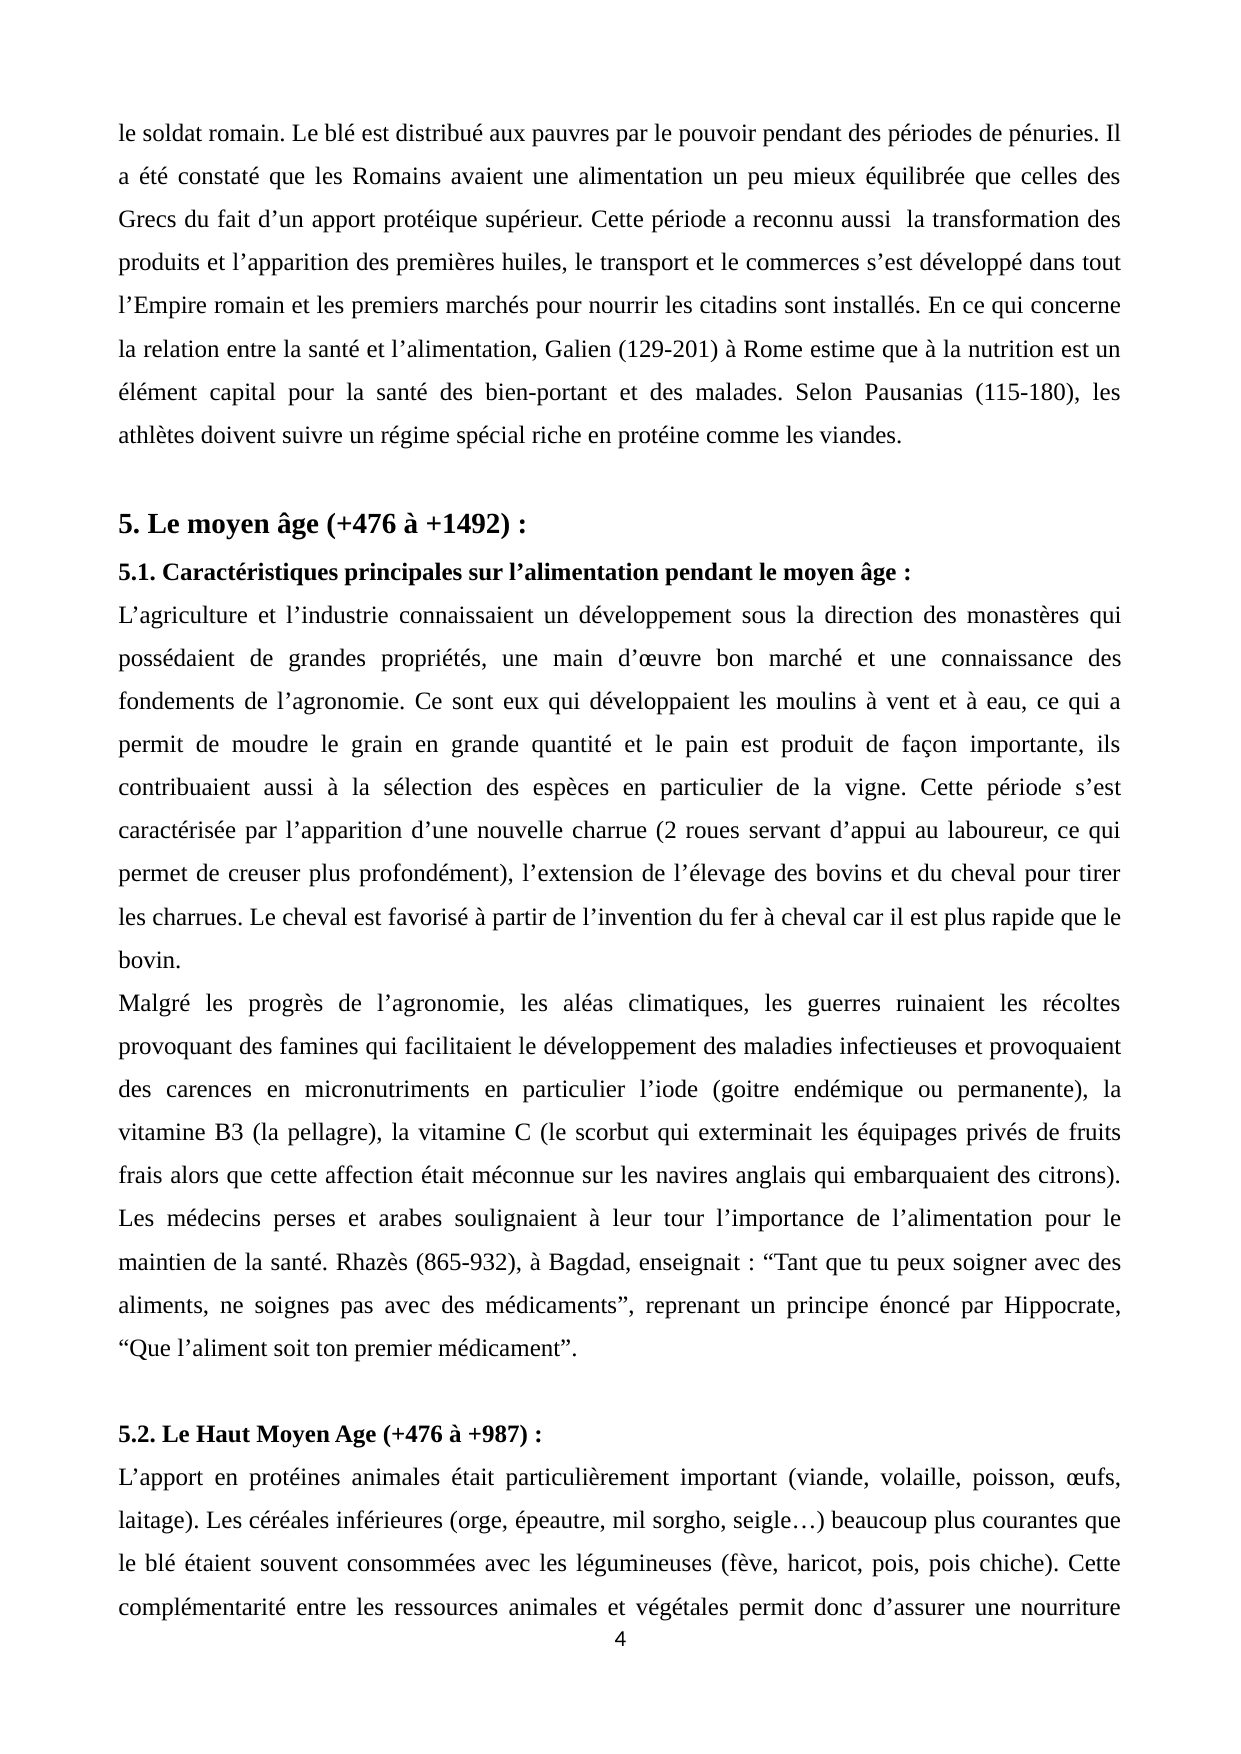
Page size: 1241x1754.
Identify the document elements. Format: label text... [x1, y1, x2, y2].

text 5. Le moyen âge (+476 à +1492) : [118, 506, 1122, 540]
text 5.2. Le Haut Moyen Age (+476 à +987) : [118, 1419, 1122, 1448]
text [118, 118, 1122, 449]
text 5.1. Caractéristiques principales sur l’alimentation pendant le moyen âge : [118, 557, 1122, 585]
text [118, 1462, 1122, 1620]
text L’agriculture et l’industrie connaissaient un développement sous la direction des monastères qui possédaient de grandes propriétés, une main d’œuvre bon marché et une connaissance des fondements de l’agronomie. Ce sont eux qui développaient les moulins à vent et à eau, ce qui a permit de moudre le grain en grande quantité et le pain est produit de façon importante, ils contribuaient aussi à la sélection des espèces en particulier de la vigne. Cette période s’est caractérisée par l’apparition d’une nouvelle charrue (2 roues servant d’appui au laboureur, ce qui permet de creuser plus profondément), l’extension de l’élevage des bovins et du cheval pour tirer les charrues. Le cheval est favorisé à partir de l’invention du fer à cheval car il est plus rapide que le bovin. [118, 600, 1122, 973]
text Malgré les progrès de l’agronomie, les aléas climatiques, les guerres ruinaient les récoltes provoquant des famines qui facilitaient le développement des maladies infectieuses et provoquaient des carences en micronutriments en particulier l’iode (goitre endémique ou permanente), la vitamine B3 (la pellagre), la vitamine C (le scorbut qui exterminait les équipages privés de fruits frais alors que cette affection était méconnue sur les navires anglais qui embarquaient des citrons). Les médecins perses et arabes soulignaient à leur tour l’importance de l’alimentation pour le maintien de la santé. Rhazès (865-932), à Bagdad, enseignait : “Tant que tu peux soigner avec des aliments, ne soignes pas avec des médicaments”, reprenant un principe énoncé par Hippocrate, “Que l’aliment soit ton premier médicament”. [118, 988, 1122, 1362]
